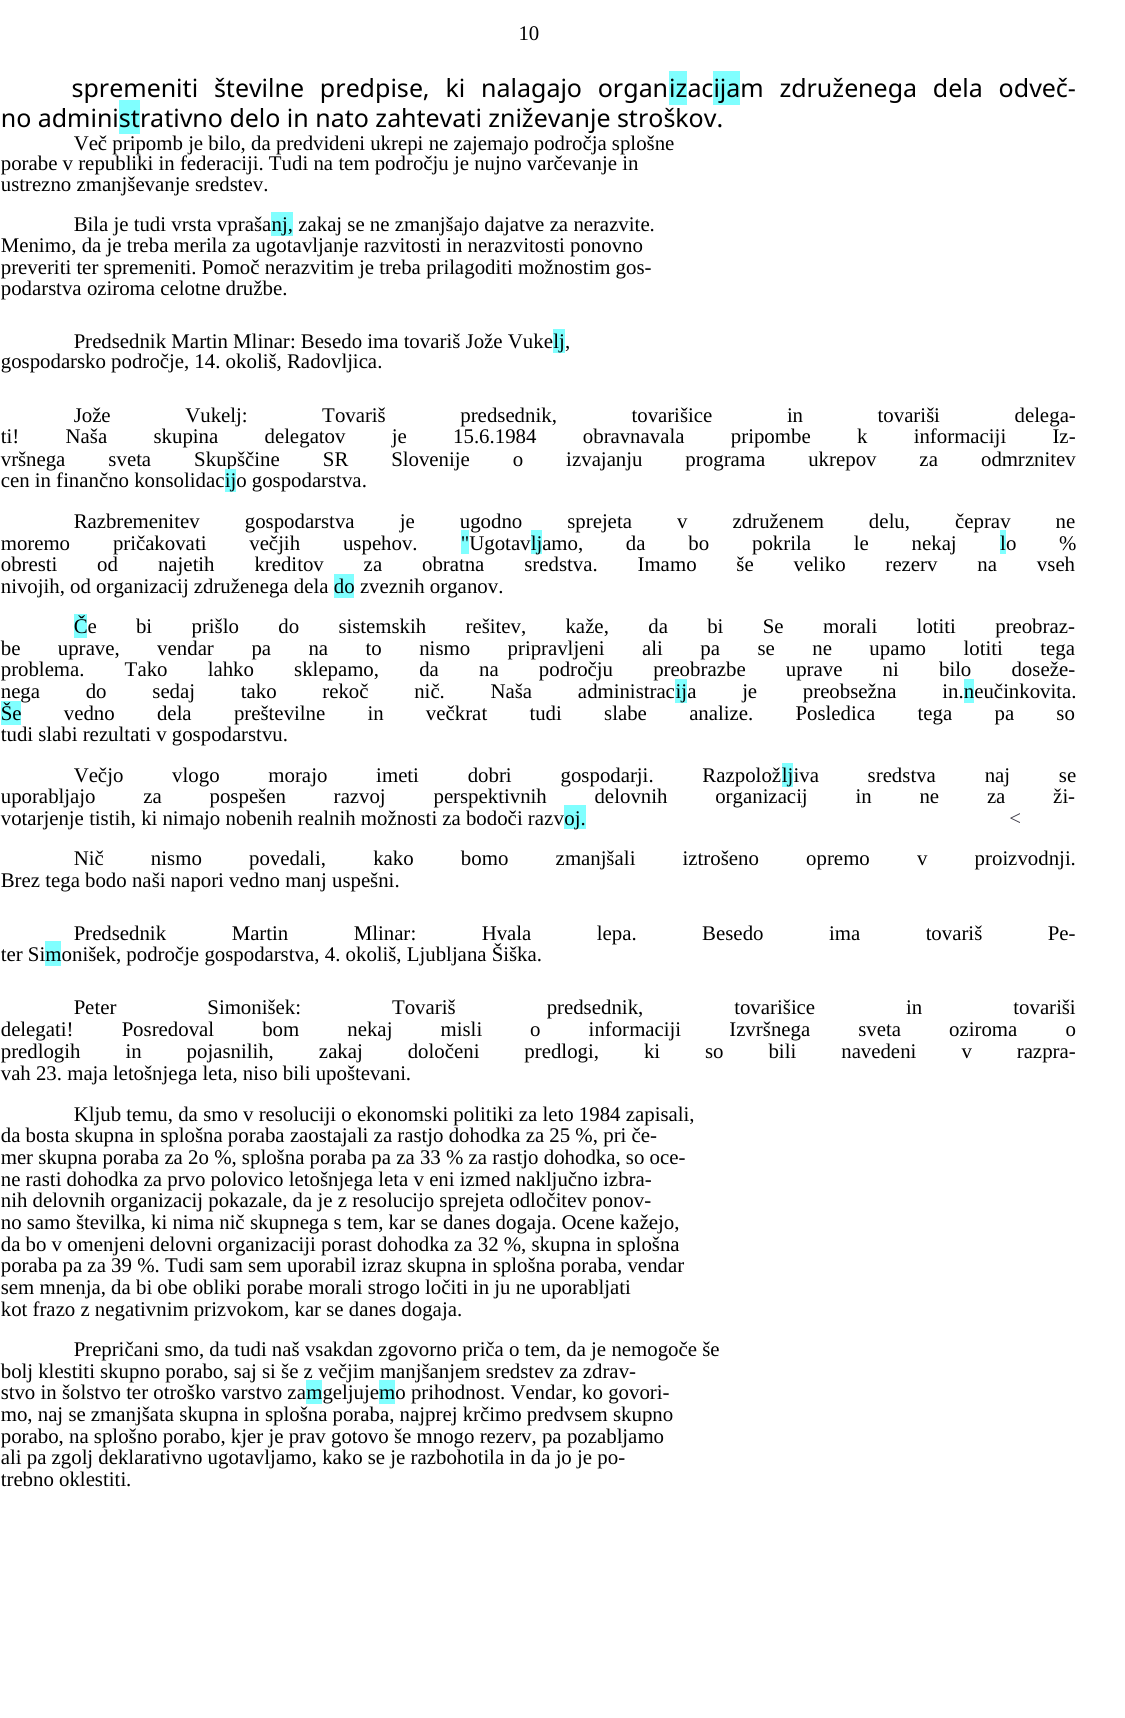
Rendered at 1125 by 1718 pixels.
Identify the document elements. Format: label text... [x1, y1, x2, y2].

text Prepričani smo, da tudi naš vsakdan zgovorno priča o tem, da je nemogoče še bolj klestiti skupno porabo, saj si še z večjim manjšanjem sredstev za zdrav- stvo in šolstvo ter otroško varstvo zamgeljujemo prihodnost. Vendar, ko govori- mo, naj se zmanjšata skupna in splošna poraba, najprej krčimo predvsem skupno porabo, na splošno porabo, kjer je prav gotovo še mnogo rezerv, pa pozabljamo ali pa zgolj deklarativno ugotavljamo, kako se je razbohotila in da jo je po- trebno oklestiti. [1, 1339, 1076, 1491]
text Bila je tudi vrsta vprašanj, zakaj se ne zmanjšajo dajatve za nerazvite. Menimo, da je treba merila za ugotavljanje razvitosti in nerazvitosti ponovno preveriti ter spremeniti. Pomoč nerazvitim je treba prilagoditi možnostim gos- podarstva oziroma celotne družbe. [1, 215, 1076, 300]
text Predsednik Martin Mlinar: Hvala lepa. Besedo ima tovariš Pe- ter Simonišek, področje gospodarstva, 4. okoliš, Ljubljana Šiška. [1, 924, 1076, 966]
text Večjo vlogo morajo imeti dobri gospodarji. Razpoložljiva sredstva naj se uporabljajo za pospešen razvoj perspektivnih delovnih organizacij in ne za ži- votarjenje tistih, ki nimajo nobenih realnih možnosti za bodoči razvoj. < [1, 765, 1076, 829]
text Več pripomb je bilo, da predvideni ukrepi ne zajemajo področja splošne porabe v republiki in federaciji. Tudi na tem področju je nujno varčevanje in ustrezno zmanjševanje sredstev. [1, 134, 1076, 196]
text Peter Simonišek: Tovariš predsednik, tovarišice in tovariši delegati! Posredoval bom nekaj misli o informaciji Izvršnega sveta oziroma o predlogih in pojasnilih, zakaj določeni predlogi, ki so bili navedeni v razpra- vah 23. maja letošnjega leta, niso bili upoštevani. [1, 997, 1076, 1085]
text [1, 73, 1076, 134]
text Jože Vukelj: Tovariš predsednik, tovarišice in tovariši delega- ti! Naša skupina delegatov je 15.6.1984 obravnavala pripombe k informaciji Iz- vršnega sveta Skupščine SR Slovenije o izvajanju programa ukrepov za odmrznitev cen in finančno konsolidacijo gospodarstva. [1, 405, 1076, 492]
text Razbremenitev gospodarstva je ugodno sprejeta v združenem delu, čeprav ne moremo pričakovati večjih uspehov. "Ugotavljamo, da bo pokrila le nekaj lo % obresti od najetih kreditov za obratna sredstva. Imamo še veliko rezerv na vseh nivojih, od organizacij združenega dela do zveznih organov. [1, 511, 1076, 598]
text Če bi prišlo do sistemskih rešitev, kaže, da bi Se morali lotiti preobraz- be uprave, vendar pa na to nismo pripravljeni ali pa se ne upamo lotiti tega problema. Tako lahko sklepamo, da na področju preobrazbe uprave ni bilo doseže- nega do sedaj tako rekoč nič. Naša administracija je preobsežna in.neučinkovita. Še vedno dela preštevilne in večkrat tudi slabe analize. Posledica tega pa so tudi slabi rezultati v gospodarstvu. [1, 617, 1076, 746]
text Kljub temu, da smo v resoluciji o ekonomski politiki za leto 1984 zapisali, da bosta skupna in splošna poraba zaostajali za rastjo dohodka za 25 %, pri če- mer skupna poraba za 2o %, splošna poraba pa za 33 % za rastjo dohodka, so oce- ne rasti dohodka za prvo polovico letošnjega leta v eni izmed naključno izbra- nih delovnih organizacij pokazale, da je z resolucijo sprejeta odločitev ponov- no samo številka, ki nima nič skupnega s tem, kar se danes dogaja. Ocene kažejo, da bo v omenjeni delovni organizaciji porast dohodka za 32 %, skupna in splošna poraba pa za 39 %. Tudi sam sem uporabil izraz skupna in splošna poraba, vendar sem mnenja, da bi obe obliki porabe morali strogo ločiti in ju ne uporabljati kot frazo z negativnim prizvokom, kar se danes dogaja. [1, 1104, 1076, 1321]
text Predsednik Martin Mlinar: Besedo ima tovariš Jože Vukelj, gospodarsko področje, 14. okoliš, Radovljica. [1, 332, 1076, 373]
text Nič nismo povedali, kako bomo zmanjšali iztrošeno opremo v proizvodnji. Brez tega bodo naši napori vedno manj uspešni. [1, 848, 1076, 892]
